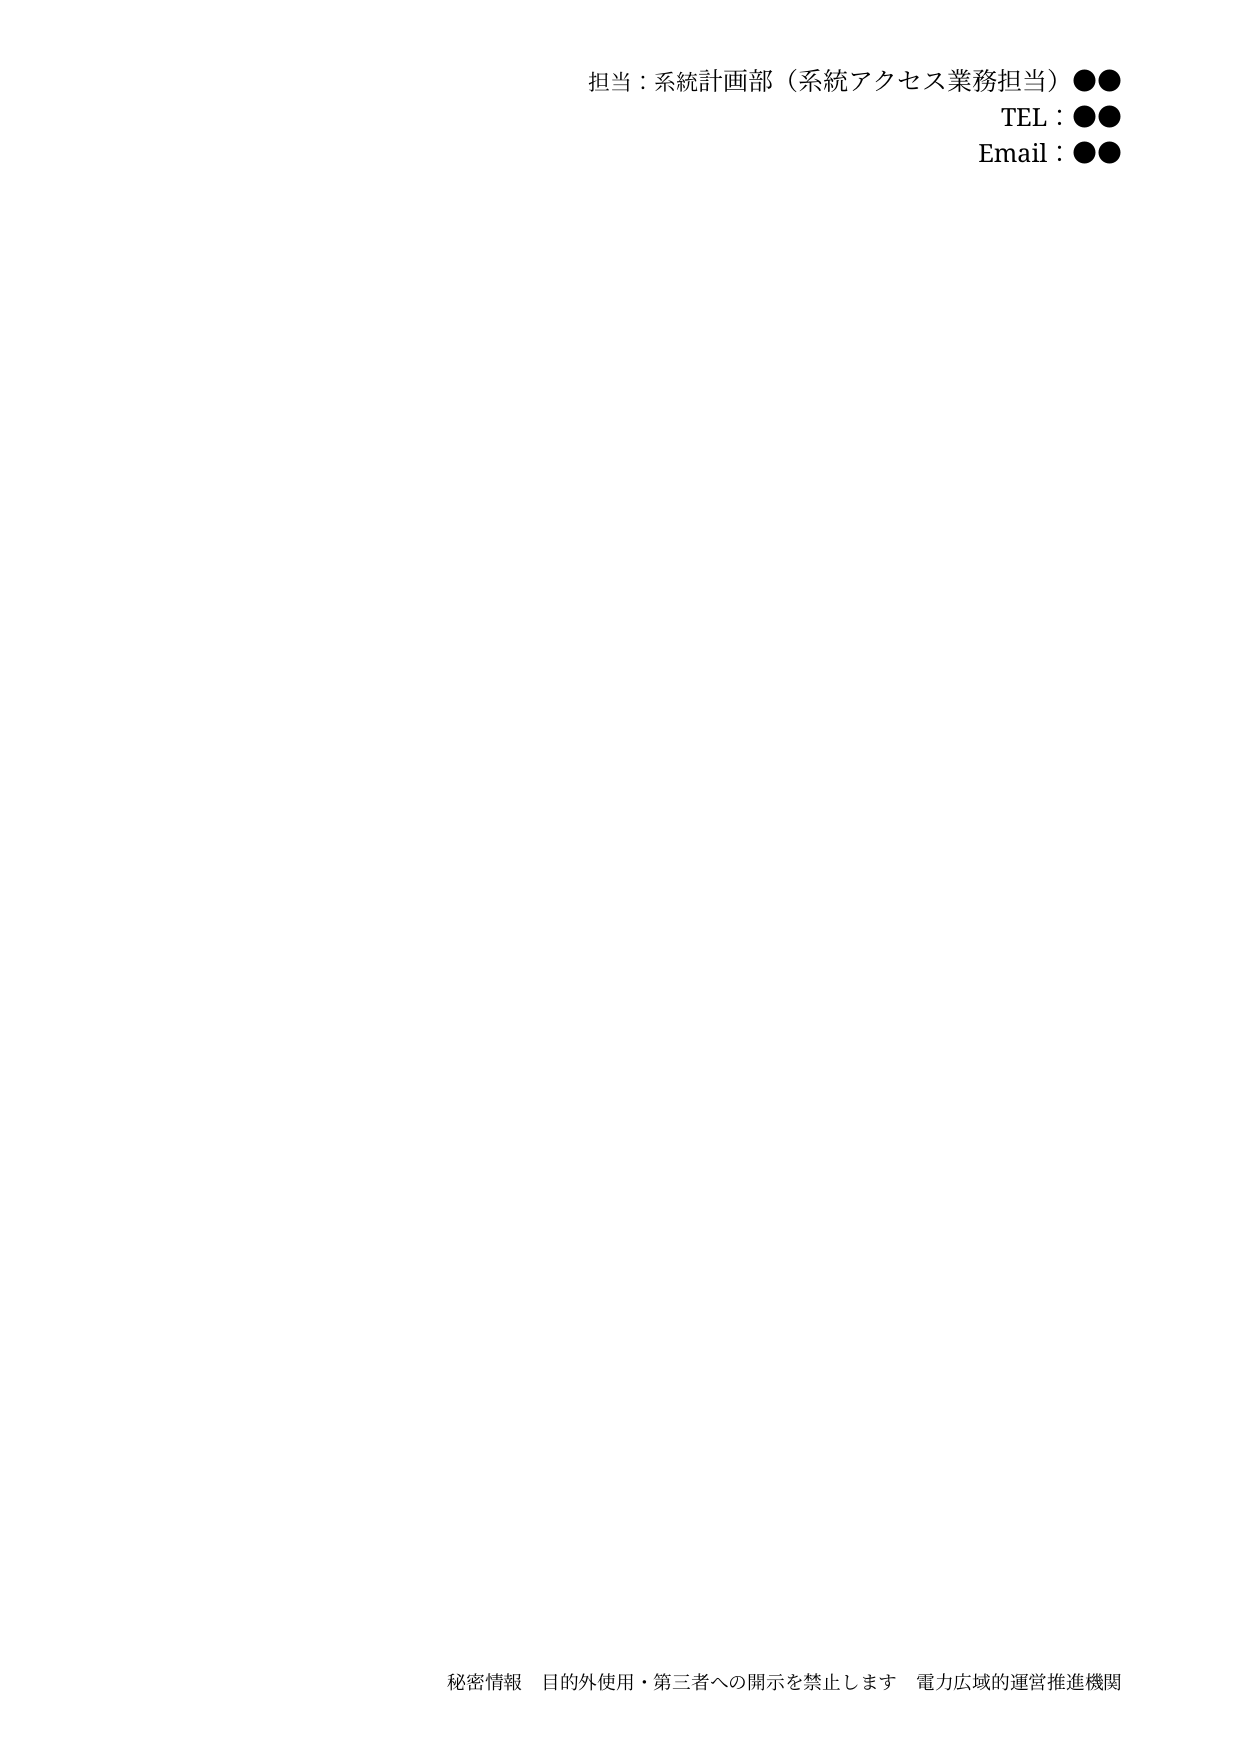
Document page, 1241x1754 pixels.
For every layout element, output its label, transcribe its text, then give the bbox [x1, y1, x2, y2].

text 担当：系統計画部（系統アクセス業務担当）●● [458, 62, 1122, 98]
text Email：●● [664, 134, 1122, 170]
text TEL：●● [664, 98, 1122, 134]
